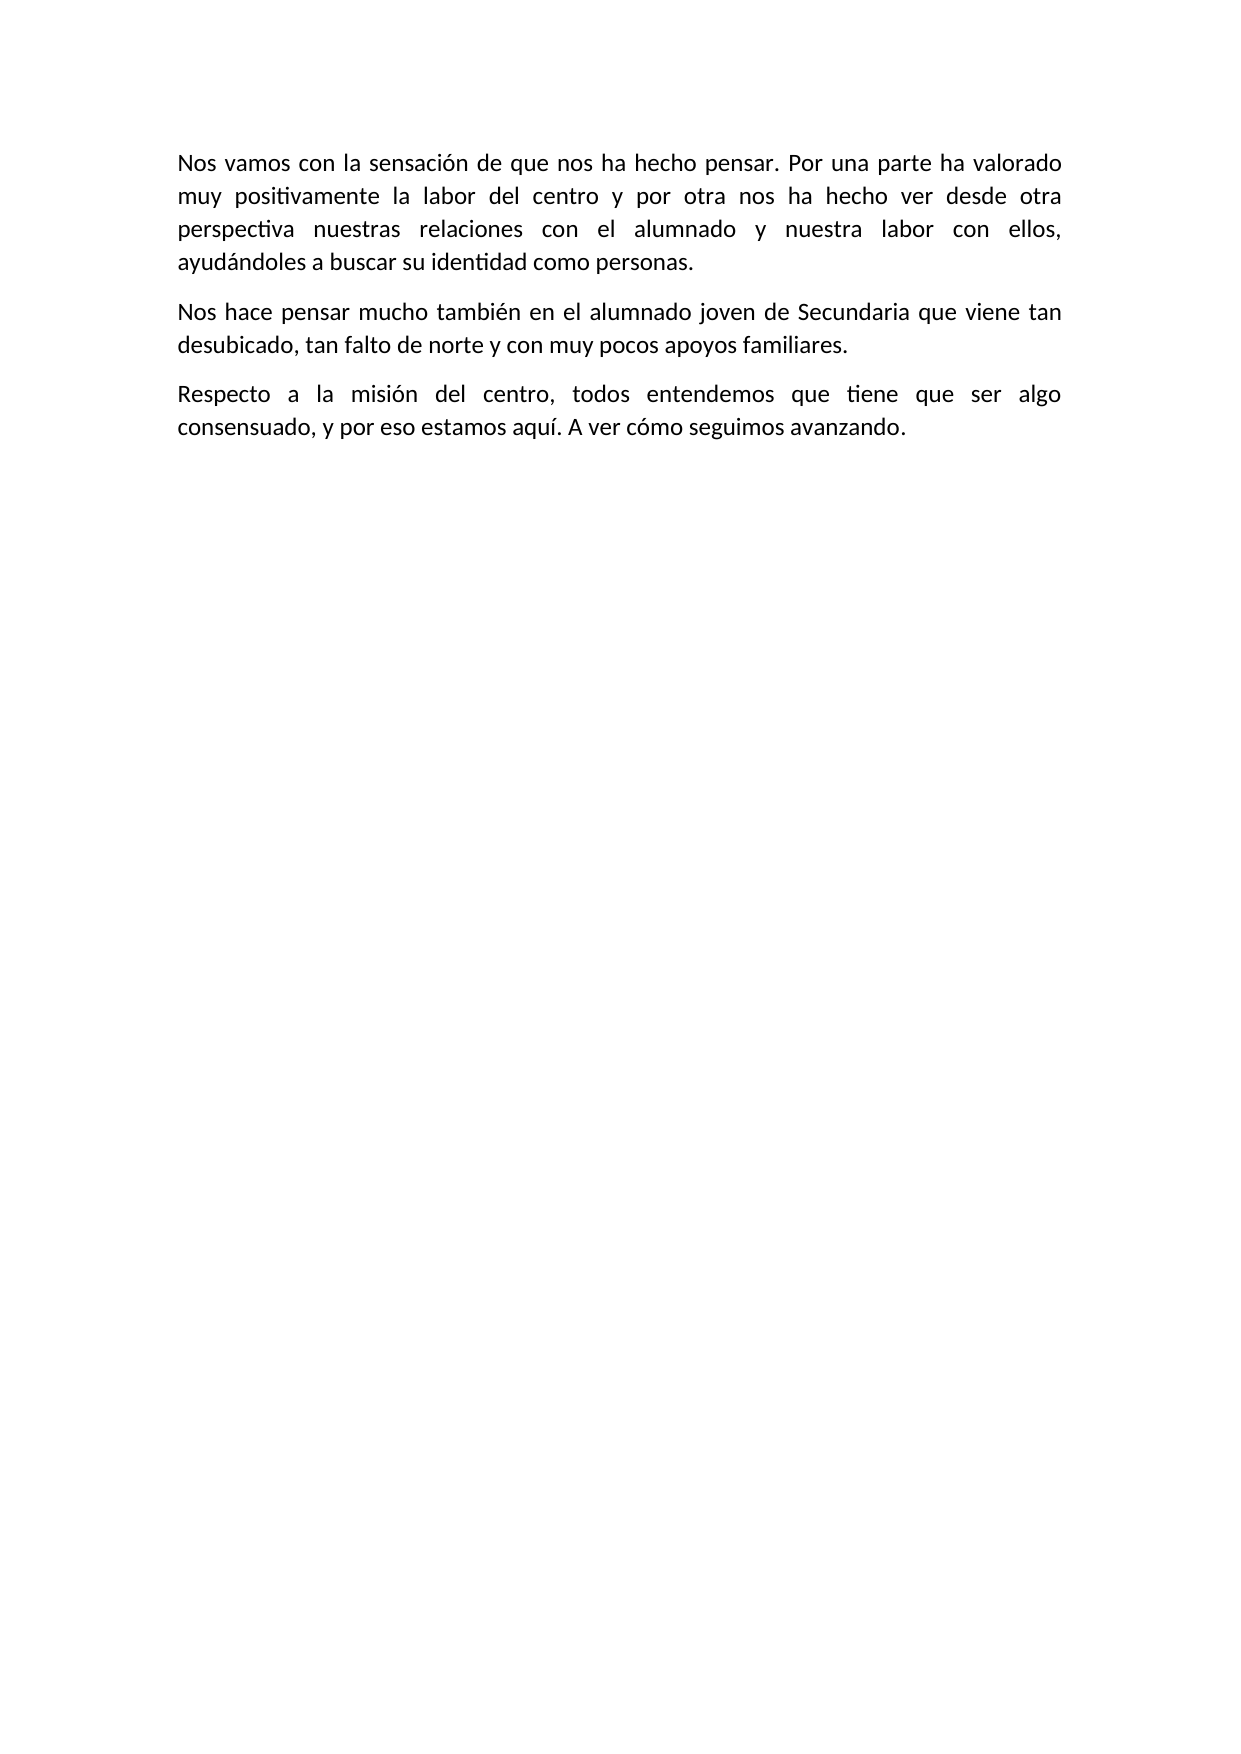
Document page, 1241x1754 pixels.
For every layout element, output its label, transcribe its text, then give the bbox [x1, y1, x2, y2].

text Respecto a la misión del centro, todos entendemos que tiene que ser algo consensuado, y por eso estamos aquí. A ver cómo seguimos avanzando. [177, 378, 1063, 442]
text Nos hace pensar mucho también en el alumnado joven de Secundaria que viene tan desubicado, tan falto de norte y con muy pocos apoyos familiares. [177, 296, 1063, 359]
text Nos vamos con la sensación de que nos ha hecho pensar. Por una parte ha valorado muy positivamente la labor del centro y por otra nos ha hecho ver desde otra perspectiva nuestras relaciones con el alumnado y nuestra labor con ellos, ayudándoles a buscar su identidad como personas. [177, 148, 1063, 277]
